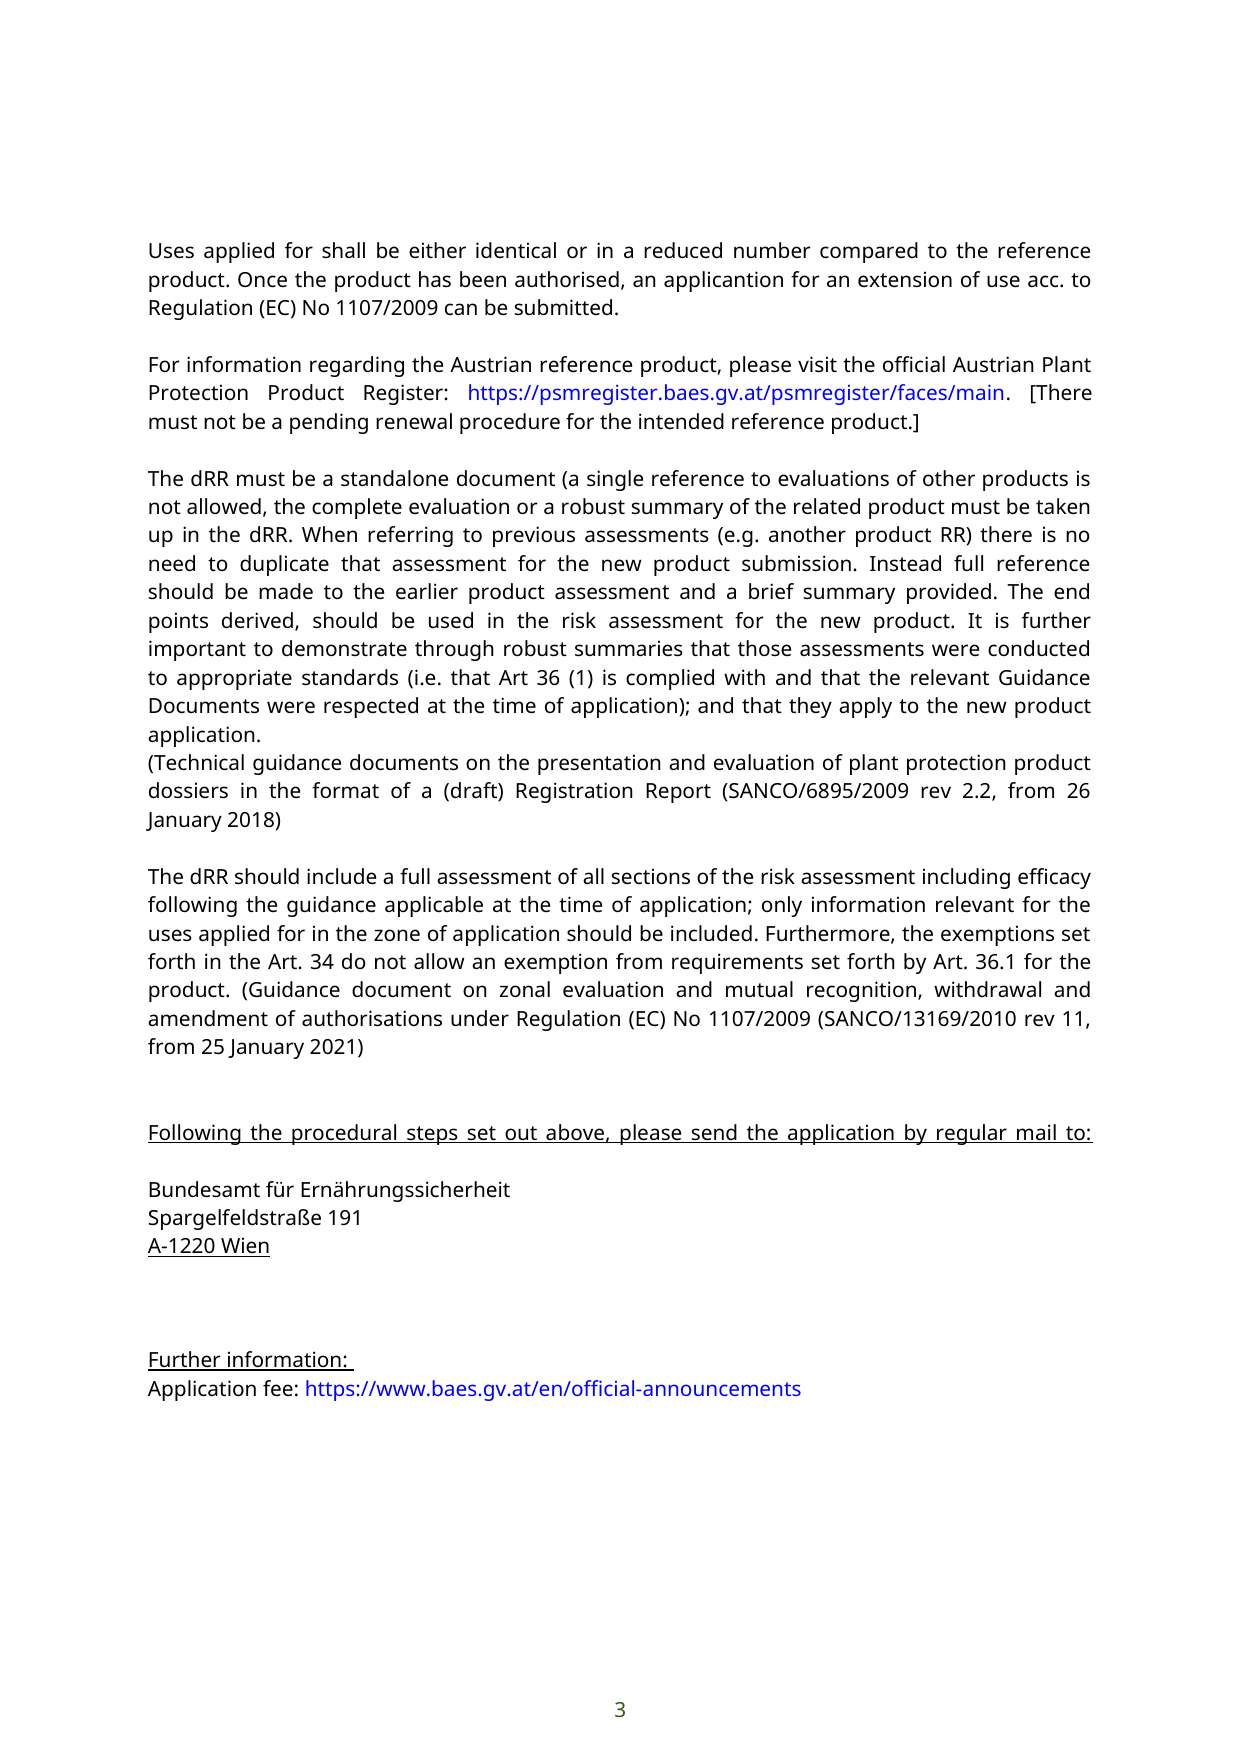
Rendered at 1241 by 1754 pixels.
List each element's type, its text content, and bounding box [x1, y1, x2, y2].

text Application fee: https://www.baes.gv.at/en/official-announcements [148, 1374, 1092, 1402]
text The dRR must be a standalone document (a single reference to evaluations of other products is not allowed, the complete evaluation or a robust summary of the related product must be taken up in the dRR. When referring to previous assessments (e.g. another product RR) there is no need to duplicate that assessment for the new product submission. Instead full reference should be made to the earlier product assessment and a brief summary provided. The end points derived, should be used in the risk assessment for the new product. It is further important to demonstrate through robust summaries that those assessments were conducted to appropriate standards (i.e. that Art 36 (1) is complied with and that the relevant Guidance Documents were respected at the time of application); and that they apply to the new product application. [148, 464, 1092, 748]
text For information regarding the Austrian reference product, please visit the official Austrian Plant Protection Product Register: https://psmregister.baes.gv.at/psmregister/faces/main. [There must not be a pending renewal procedure for the intended reference product.] [148, 350, 1092, 435]
text Following the procedural steps set out above, please send the application by regular mail to: Bundesamt für Ernährungssicherheit [148, 1118, 1092, 1142]
text Spargelfeldstraße 191 [148, 1203, 1092, 1232]
text Uses applied for shall be either identical or in a reduced number compared to the reference product. Once the product has been authorised, an applicantion for an extension of use acc. to Regulation (EC) No 1107/2009 can be submitted. [148, 236, 1092, 322]
text Further information: [148, 1345, 1092, 1374]
text A-1220 Wien [148, 1232, 1092, 1260]
text Following the procedural steps set out above, please send the application by regular mail to: Bundesamt für Ernährungssicherheit [148, 1143, 1092, 1203]
text (Technical guidance documents on the presentation and evaluation of plant protection product dossiers in the format of a (draft) Registration Report (SANCO/6895/2009 rev 2.2, from 26 January 2018) [148, 748, 1092, 833]
text The dRR should include a full assessment of all sections of the risk assessment including efficacy following the guidance applicable at the time of application; only information relevant for the uses applied for in the zone of application should be included. Furthermore, the exemptions set forth in the Art. 34 do not allow an exemption from requirements set forth by Art. 36.1 for the product. (Guidance document on zonal evaluation and mutual recognition, withdrawal and amendment of authorisations under Regulation (EC) No 1107/2009 (SANCO/13169/2010 rev 11, from 25 January 2021) [148, 862, 1092, 1061]
